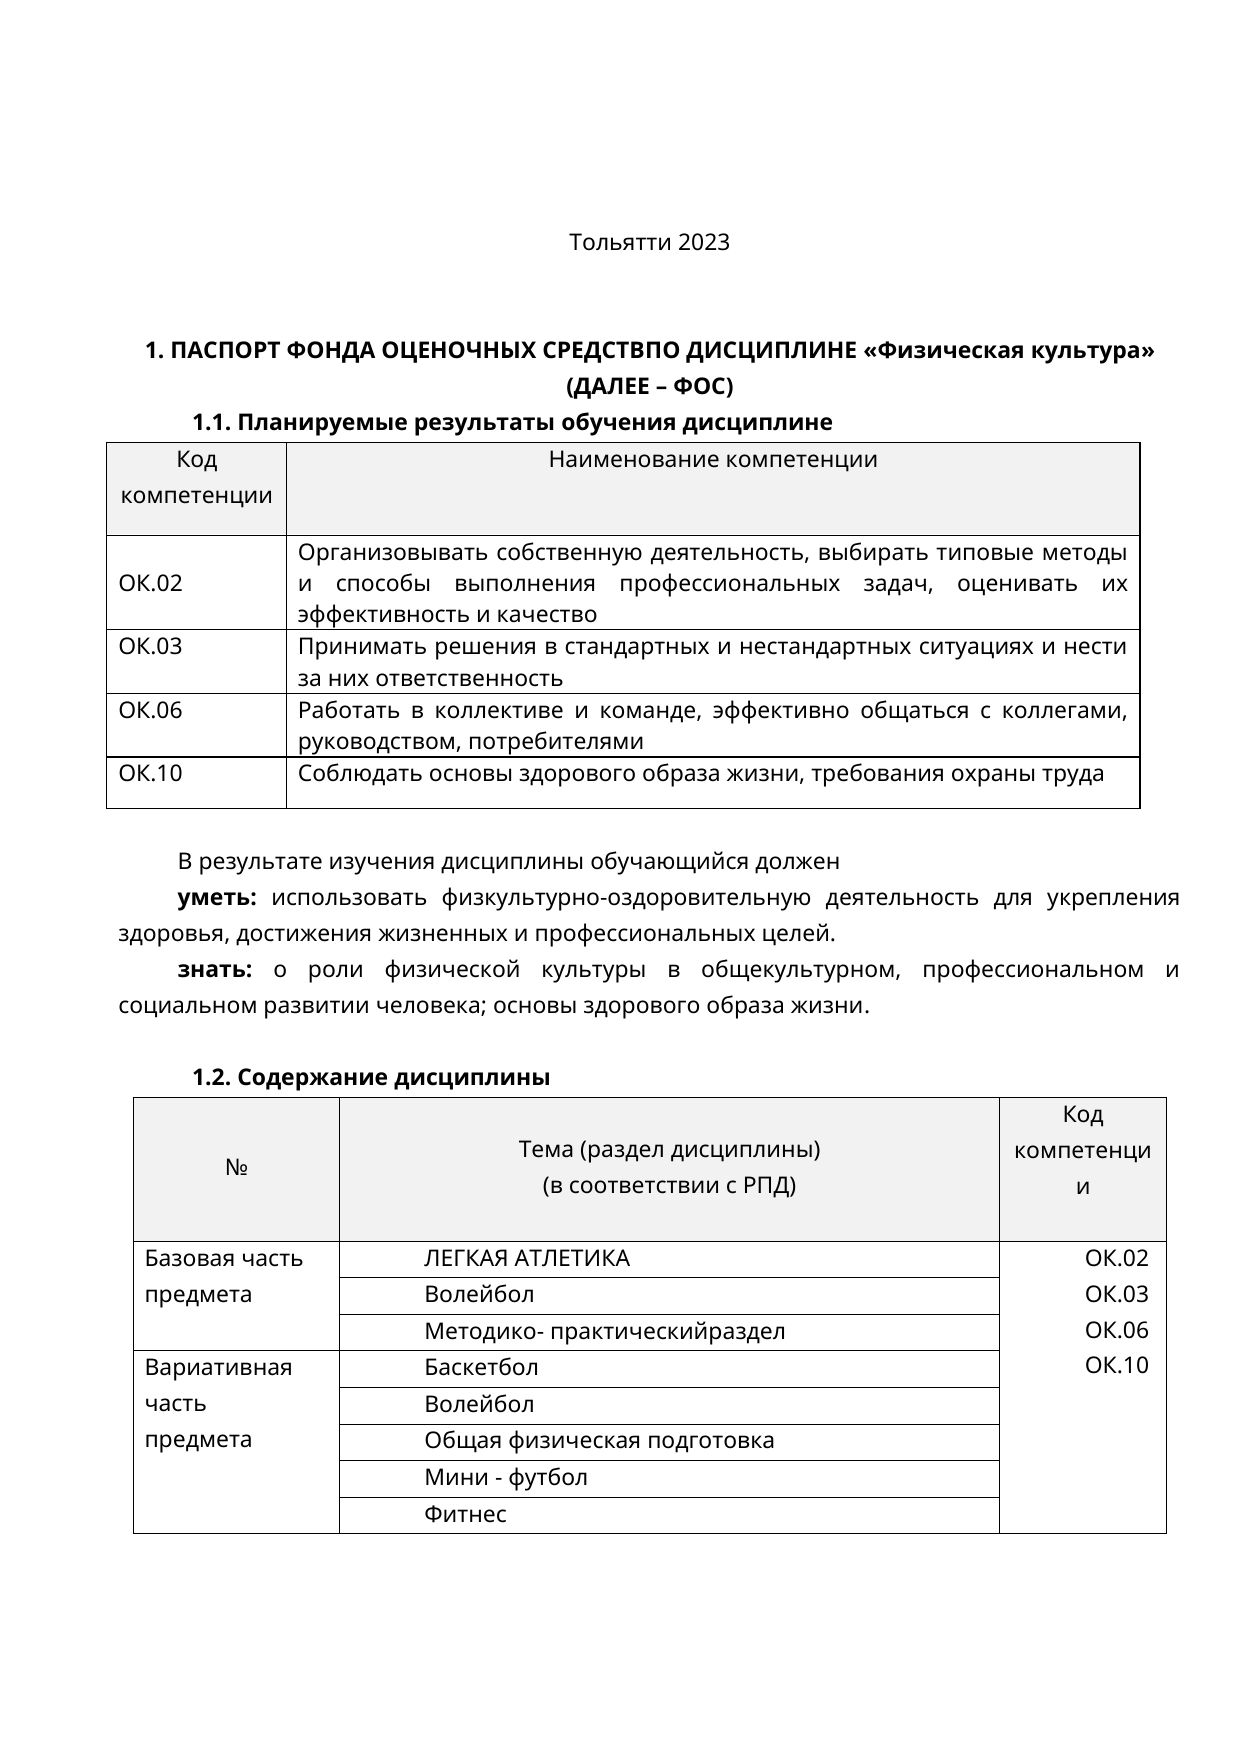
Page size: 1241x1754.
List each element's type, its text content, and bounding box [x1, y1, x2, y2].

table_cell Фитнес [340, 1498, 999, 1533]
text 1. Паспорт фонда оценочных средствпо дисциплине «Физическая культура» (далее – ФОС) [118, 334, 1181, 401]
table_cell ОК.06 [107, 694, 286, 756]
table_header № [134, 1098, 339, 1241]
text 1.1. Планируемые результаты обучения дисциплине [118, 406, 1181, 437]
table_cell ОК.03 [107, 630, 286, 693]
table_cell Мини - футбол [340, 1461, 999, 1497]
table_cell Соблюдать основы здорового образа жизни, требования охраны труда [287, 758, 1139, 808]
table_cell ОК.02 ОК.03 ОК.06 ОК.10 [1000, 1242, 1166, 1533]
text знать: о роли физической культуры в общекультурном, профессиональном и социальном развитии человека; основы здорового образа жизни. [118, 953, 1181, 1020]
table_cell Волейбол [340, 1278, 999, 1314]
table_cell Баскетбол [340, 1351, 999, 1387]
table_header Наименование компетенции [287, 443, 1139, 534]
table_cell Организовывать собственную деятельность, выбирать типовые методы и способы выполнения профессиональных задач, оценивать их эффективность и качество [287, 536, 1139, 629]
text В результате изучения дисциплины обучающийся должен [118, 845, 1181, 876]
table_cell Общая физическая подготовка [340, 1425, 999, 1460]
text Тольятти 2023 [118, 226, 1181, 257]
table_cell ОК.02 [107, 536, 286, 629]
table_header Код компетенции [1000, 1098, 1166, 1241]
table_cell Волейбол [340, 1388, 999, 1423]
table_cell Работать в коллективе и команде, эффективно общаться с коллегами, руководством, потребителями [287, 694, 1139, 756]
text уметь: использовать физкультурно-оздоровительную деятельность для укрепления здоровья, достижения жизненных и профессиональных целей. [118, 881, 1181, 948]
table_header Тема (раздел дисциплины) (в соответствии с РПД) [340, 1098, 999, 1241]
table_header Код компетенции [107, 443, 286, 534]
table_cell Принимать решения в стандартных и нестандартных ситуациях и нести за них ответственность [287, 630, 1139, 693]
table_cell Вариативная часть предмета [134, 1351, 339, 1533]
table_cell ОК.10 [107, 758, 286, 808]
table_cell ЛЕГКАЯ АТЛЕТИКА [340, 1242, 999, 1277]
table_cell Методико- практическийраздел [340, 1315, 999, 1350]
text 1.2. Содержание дисциплины [118, 1061, 1181, 1092]
table_cell Базовая часть предмета [134, 1242, 339, 1350]
